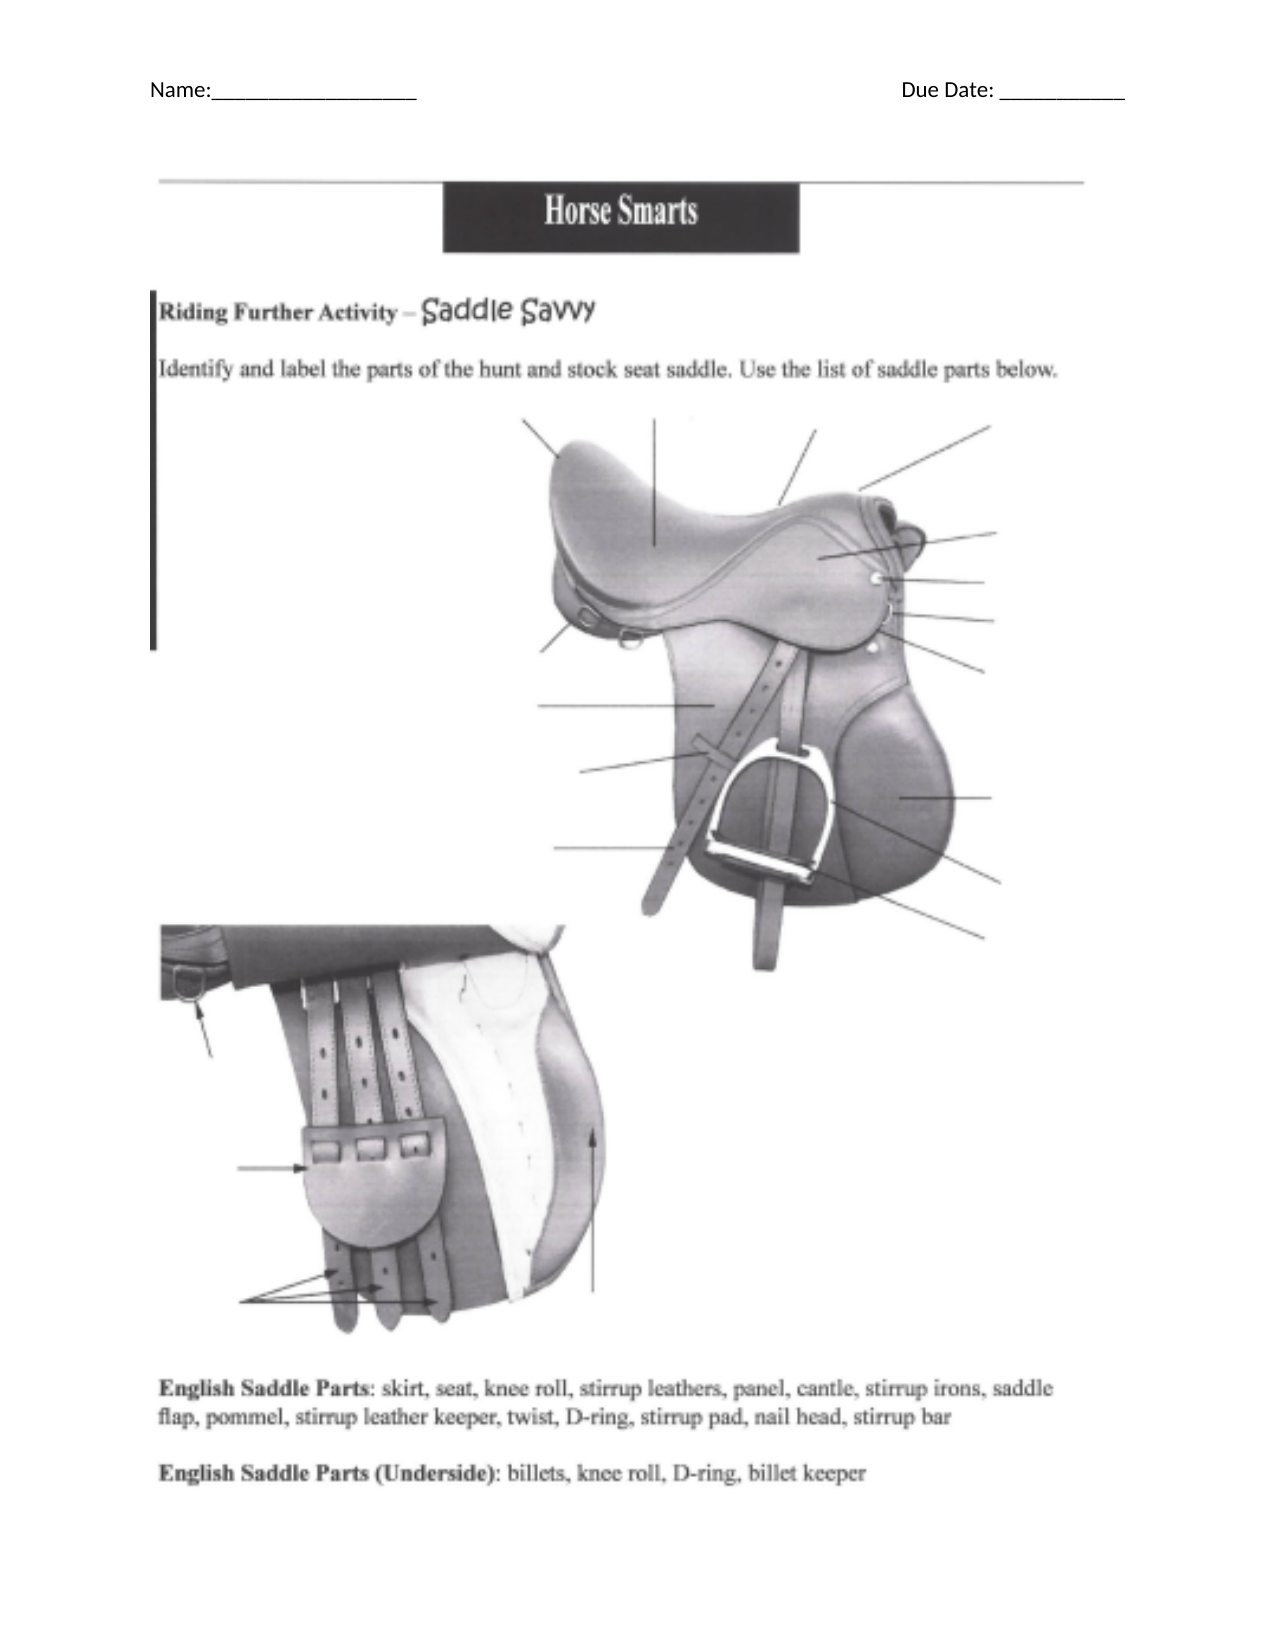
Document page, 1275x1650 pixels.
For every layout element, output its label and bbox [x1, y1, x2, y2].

picture [150, 150, 1120, 1501]
